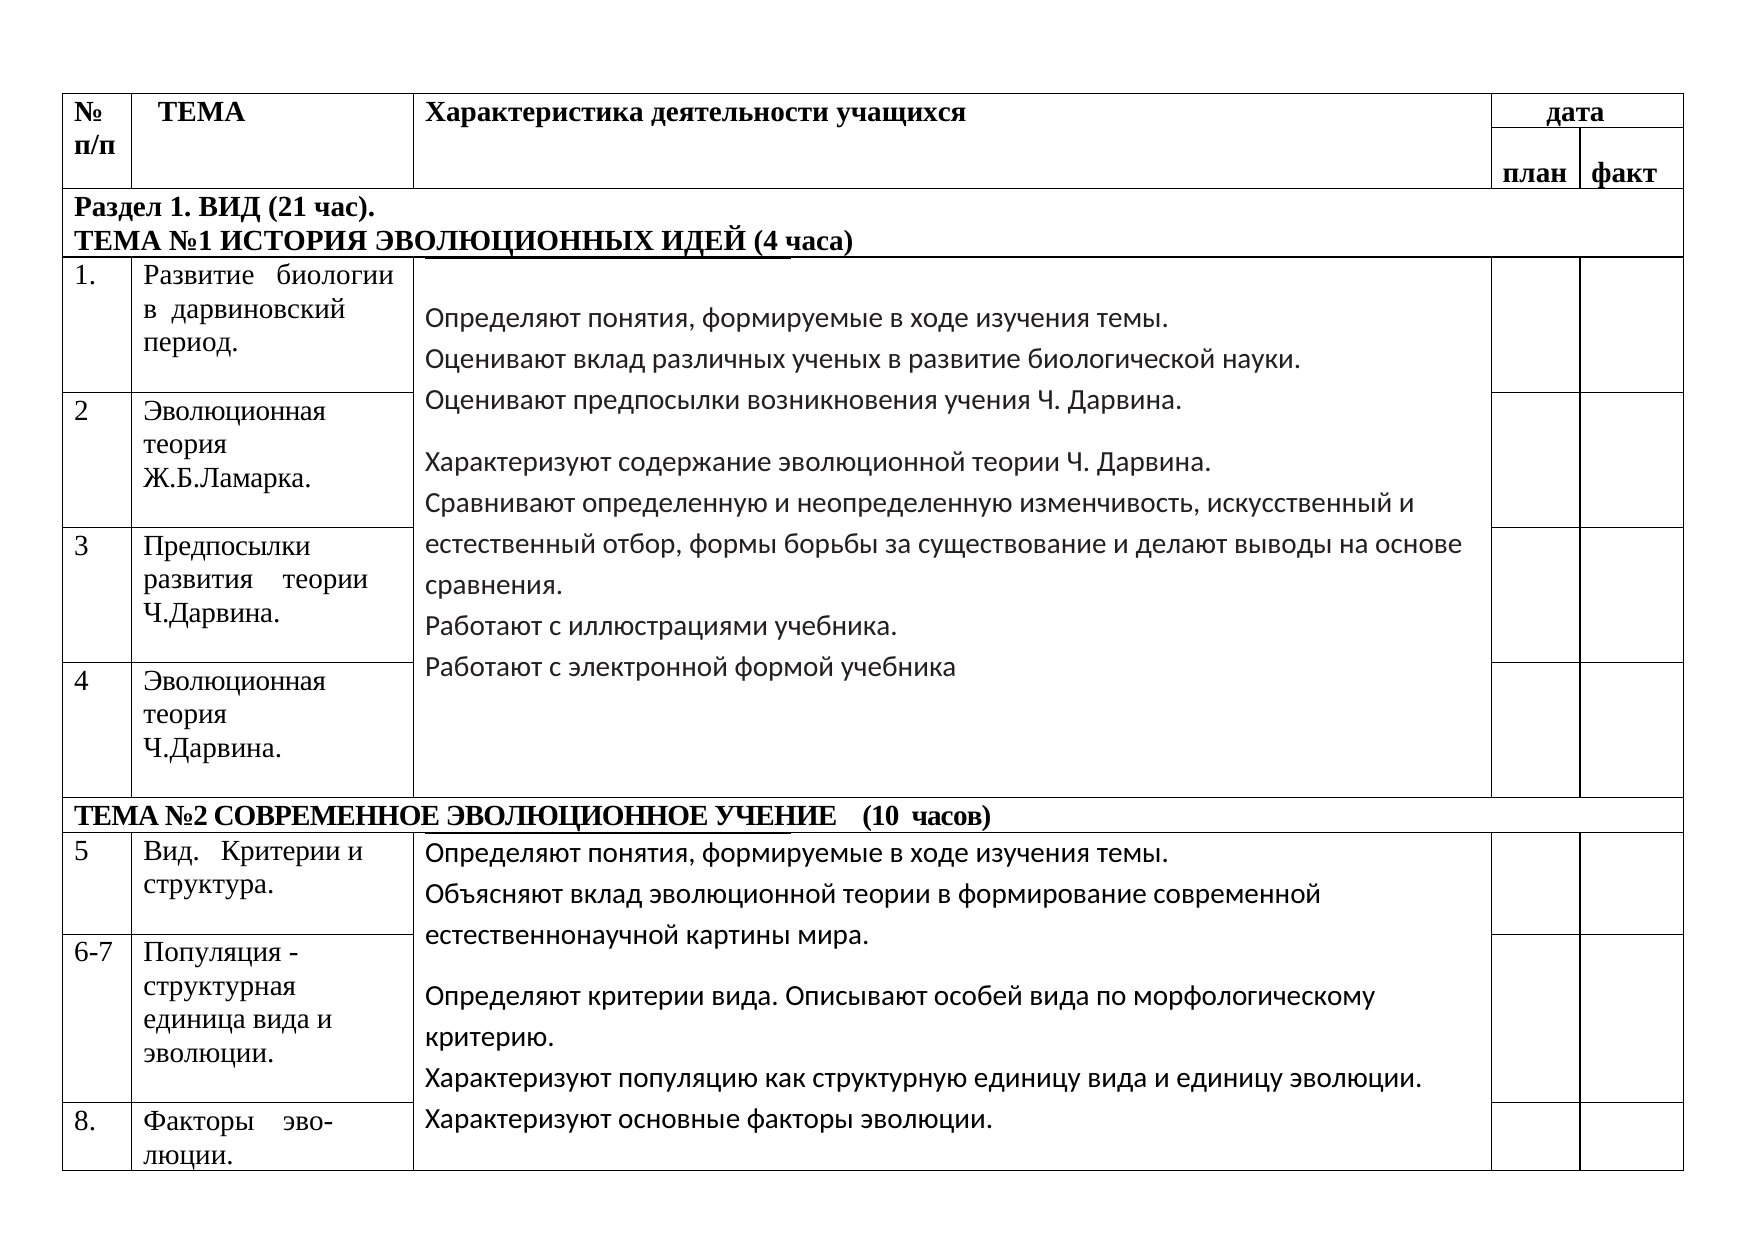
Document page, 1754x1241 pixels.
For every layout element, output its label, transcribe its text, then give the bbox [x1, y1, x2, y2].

table_header ТЕМА [132, 94, 413, 188]
table_header № п/п [63, 94, 131, 188]
table_cell 3 [63, 528, 131, 662]
table_cell [1492, 935, 1579, 1102]
table_cell [1492, 393, 1579, 527]
table_cell Эволюционная теория Ч.Дарвина. [132, 663, 413, 797]
table_cell [1581, 258, 1683, 392]
table_cell Вид. Критерии и структура. [132, 833, 413, 933]
table_cell 8. [63, 1103, 131, 1170]
table_cell 6-7 [63, 935, 131, 1102]
table_cell 1. [63, 258, 131, 392]
table_cell ТЕМА №2 СОВРЕМЕННОЕ ЭВОЛЮЦИОННОЕ УЧЕНИЕ (10 часов) [63, 798, 1683, 832]
table_header дата [1492, 94, 1683, 127]
table_cell [1581, 1103, 1683, 1170]
table_cell [1492, 528, 1579, 662]
table_cell [1492, 1103, 1579, 1170]
table_cell Определяют понятия, формируемые в ходе изучения темы. Оценивают вклад различных ученых в развитие биологической науки. Оценивают предпосылки возникновения учения Ч. Дарвина. Характеризуют содержание эволюционной теории Ч. Дарвина. Сравнивают определенную и неопределенную изменчивость, искусственный и естественный отбор, формы борьбы за существование и делают выводы на основе сравнения. Работают с иллюстрациями учебника. Работают с электронной формой учебника [414, 258, 1491, 797]
table_cell факт [1581, 128, 1683, 188]
table_cell [1492, 833, 1579, 933]
table_cell Предпосылки развития теории Ч.Дарвина. [132, 528, 413, 662]
table_header Характеристика деятельности учащихся [414, 94, 1491, 188]
table_cell [1581, 528, 1683, 662]
table_cell [1581, 393, 1683, 527]
table_cell [1581, 935, 1683, 1102]
table_cell Раздел 1. ВИД (21 час). ТЕМА №1 ИСТОРИЯ ЭВОЛЮЦИОННЫХ ИДЕЙ (4 часа) [63, 189, 1683, 256]
table_cell [1581, 663, 1683, 797]
table_cell план [1492, 128, 1579, 188]
table_cell Факторы эволюции. [132, 1103, 413, 1170]
table_cell [1492, 258, 1579, 392]
table_cell Эволюционная теория Ж.Б.Ламарка. [132, 393, 413, 527]
table_cell Развитие биологии в дарвиновский период. [132, 258, 413, 392]
table_cell [1581, 833, 1683, 933]
table_cell 5 [63, 833, 131, 933]
table_cell [1492, 663, 1579, 797]
table_cell 2 [63, 393, 131, 527]
table_cell 4 [63, 663, 131, 797]
table_cell Популяция - структурная единица вида и эволюции. [132, 935, 413, 1102]
table_cell Определяют понятия, формируемые в ходе изучения темы. Объясняют вклад эволюционной теории в формирование современной естественнонаучной картины мира. Определяют критерии вида. Описывают особей вида по морфологическому критерию. Характеризуют популяцию как структурную единицу вида и единицу эволюции. Характеризуют основные факторы эволюции. Сравнивают пространственную биологическую изоляцию, формы естественного отбора и делают выводы на основе сравнения. Характеризуют основные адаптации организмов к условиям обитания. Сравнивают основные способы и пути видообразования, биологический прогресс и регресс и делают выводы на основе сравнения. Объясняют причины эволюции, изменяемости видов. Приводят доказательства родства живых организмов на основе положений эволюционного учения. Доказывают, что сохранение многообразия видов является основой устойчивого развития биосферы. Приводят основные доказательства эволюции органического мира. Решают биологические задачи. Работают с иллюстрациями учебника. Выполняют лабораторные, практические и исследовательские работы по изучаемой теме. Работают с электронной формой учебника [414, 833, 1491, 1170]
